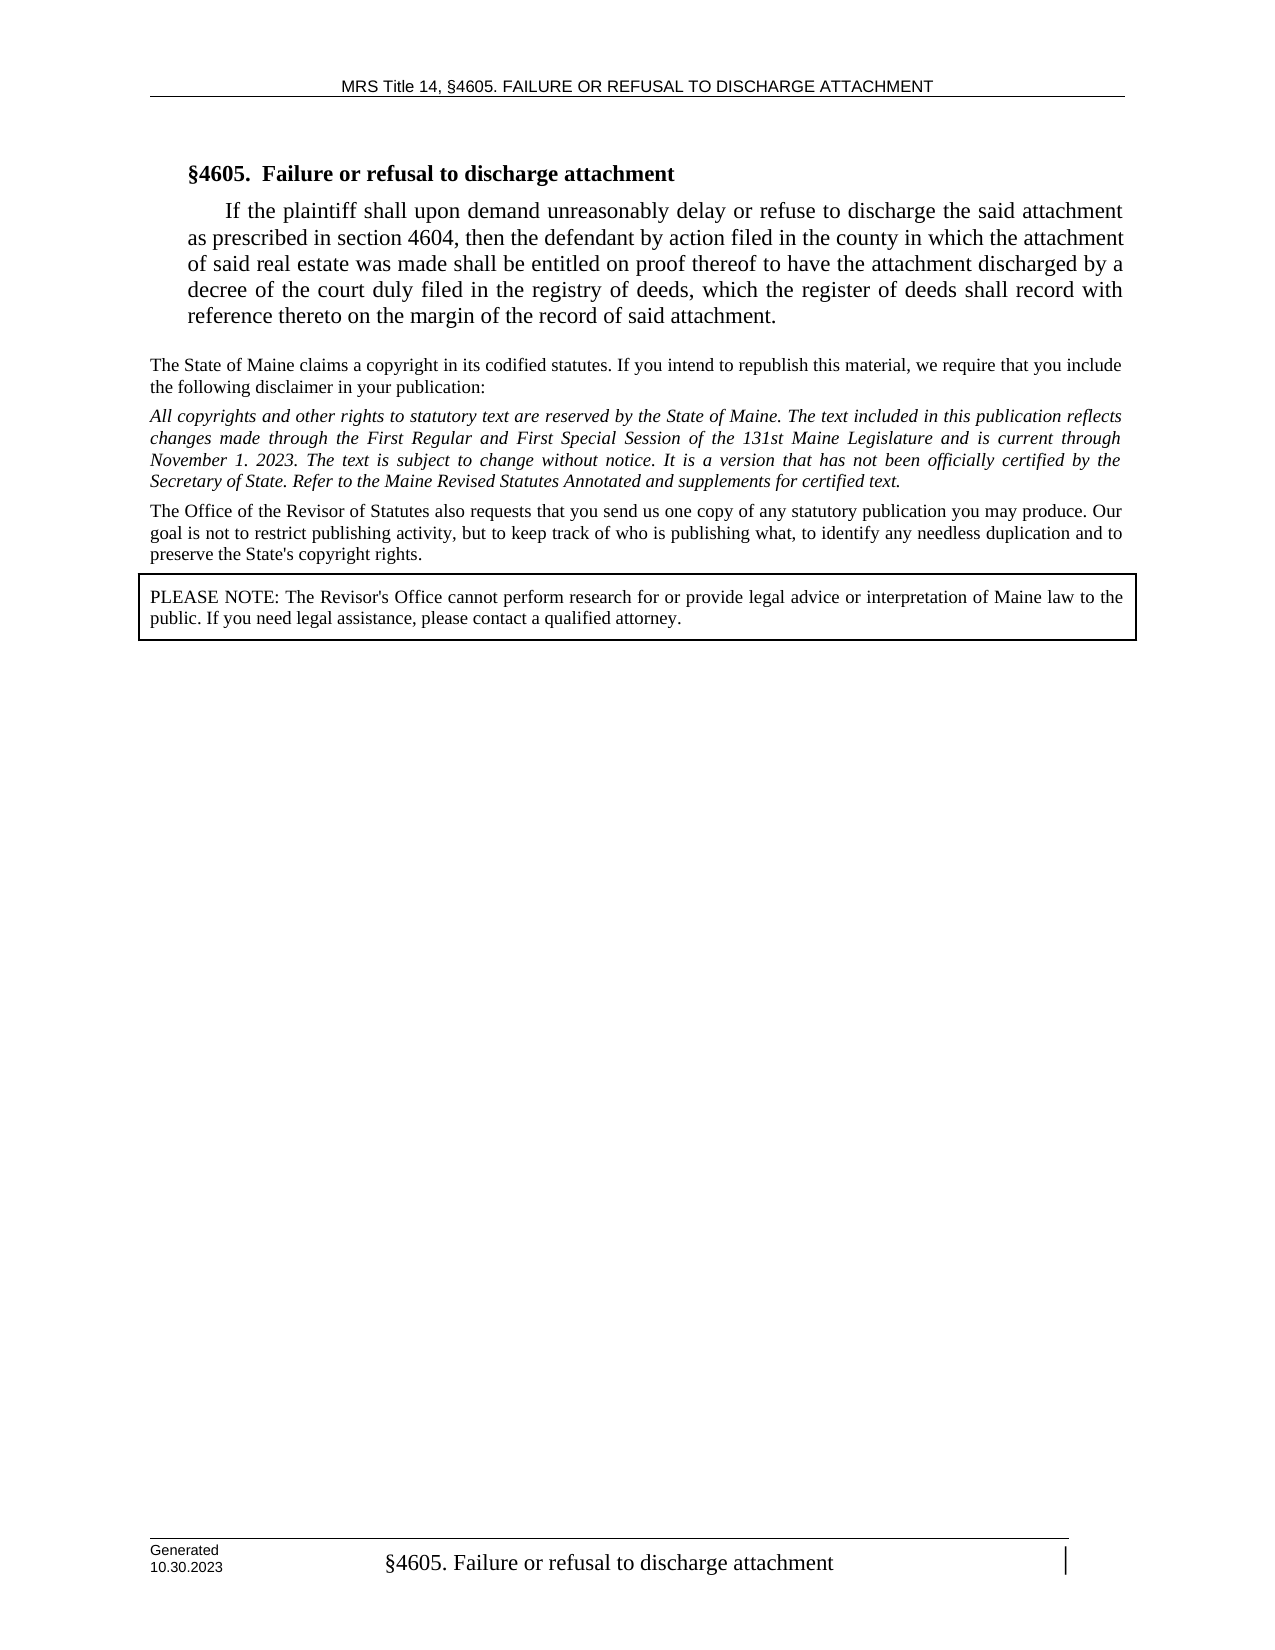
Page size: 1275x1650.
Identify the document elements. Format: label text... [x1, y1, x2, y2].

text All copyrights and other rights to statutory text are reserved by the State of Maine. The text included in this publication reflects changes made through the First Regular and First Special Session of the 131st Maine Legislature and is current through November 1. 2023 . The text is subject to change without notice. It is a version that has not been officially certified by the Secretary of State. Refer to the Maine Revised Statutes Annotated and supplements for certified text. [150, 405, 1125, 492]
text The State of Maine claims a copyright in its codified statutes. If you intend to republish this material, we require that you include the following disclaimer in your publication: [150, 354, 1125, 397]
text If the plaintiff shall upon demand unreasonably delay or refuse to discharge the said attachment as prescribed in section 4604, then the defendant by action filed in the county in which the attachment of said real estate was made shall be entitled on proof thereof to have the attachment discharged by a decree of the court duly filed in the registry of deeds, which the register of deeds shall record with reference thereto on the margin of the record of said attachment. [187, 197, 1125, 329]
text PLEASE NOTE: The Revisor's Office cannot perform research for or provide legal advice or interpretation of Maine law to the public. If you need legal assistance, please contact a qualified attorney. [140, 575, 1135, 639]
text The Office of the Revisor of Statutes also requests that you send us one copy of any statutory publication you may produce. Our goal is not to restrict publishing activity, but to keep track of who is publishing what, to identify any needless duplication and to preserve the State's copyright rights. [150, 500, 1125, 565]
text §4605. Failure or refusal to discharge attachment [187, 160, 1125, 187]
